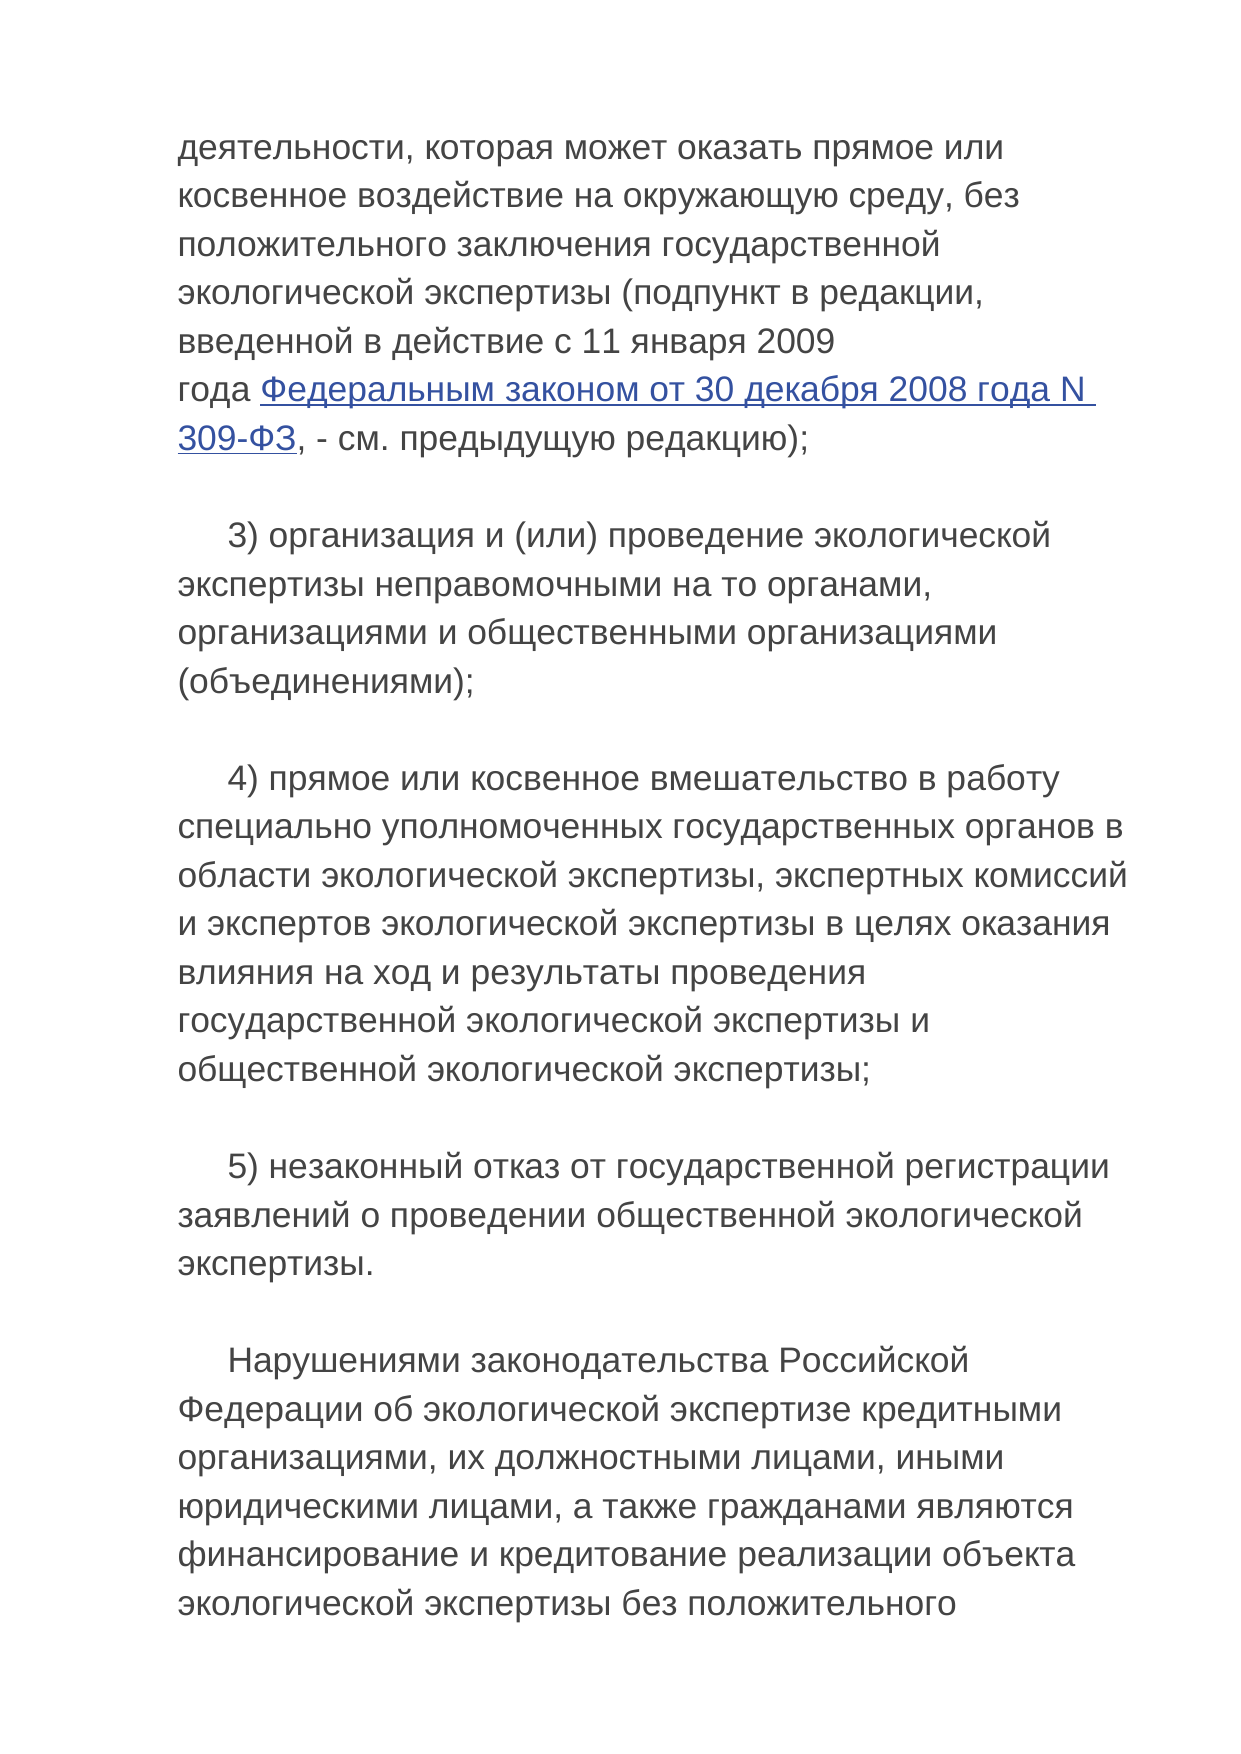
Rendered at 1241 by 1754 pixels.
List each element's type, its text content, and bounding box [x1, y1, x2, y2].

text 4) прямое или косвенное вмешательство в работу специально уполномоченных государственных органов в области экологической экспертизы, экспертных комиссий и экспертов экологической экспертизы в целях оказания влияния на ход и результаты проведения государственной экологической экспертизы и общественной экологической экспертизы; [177, 749, 1152, 1137]
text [177, 1332, 1152, 1623]
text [177, 118, 1152, 506]
text 3) организация и (или) проведение экологической экспертизы неправомочными на то органами, организациями и общественными организациями (объединениями); [177, 506, 1152, 749]
text 5) незаконный отказ от государственной регистрации заявлений о проведении общественной экологической экспертизы. [177, 1137, 1152, 1332]
